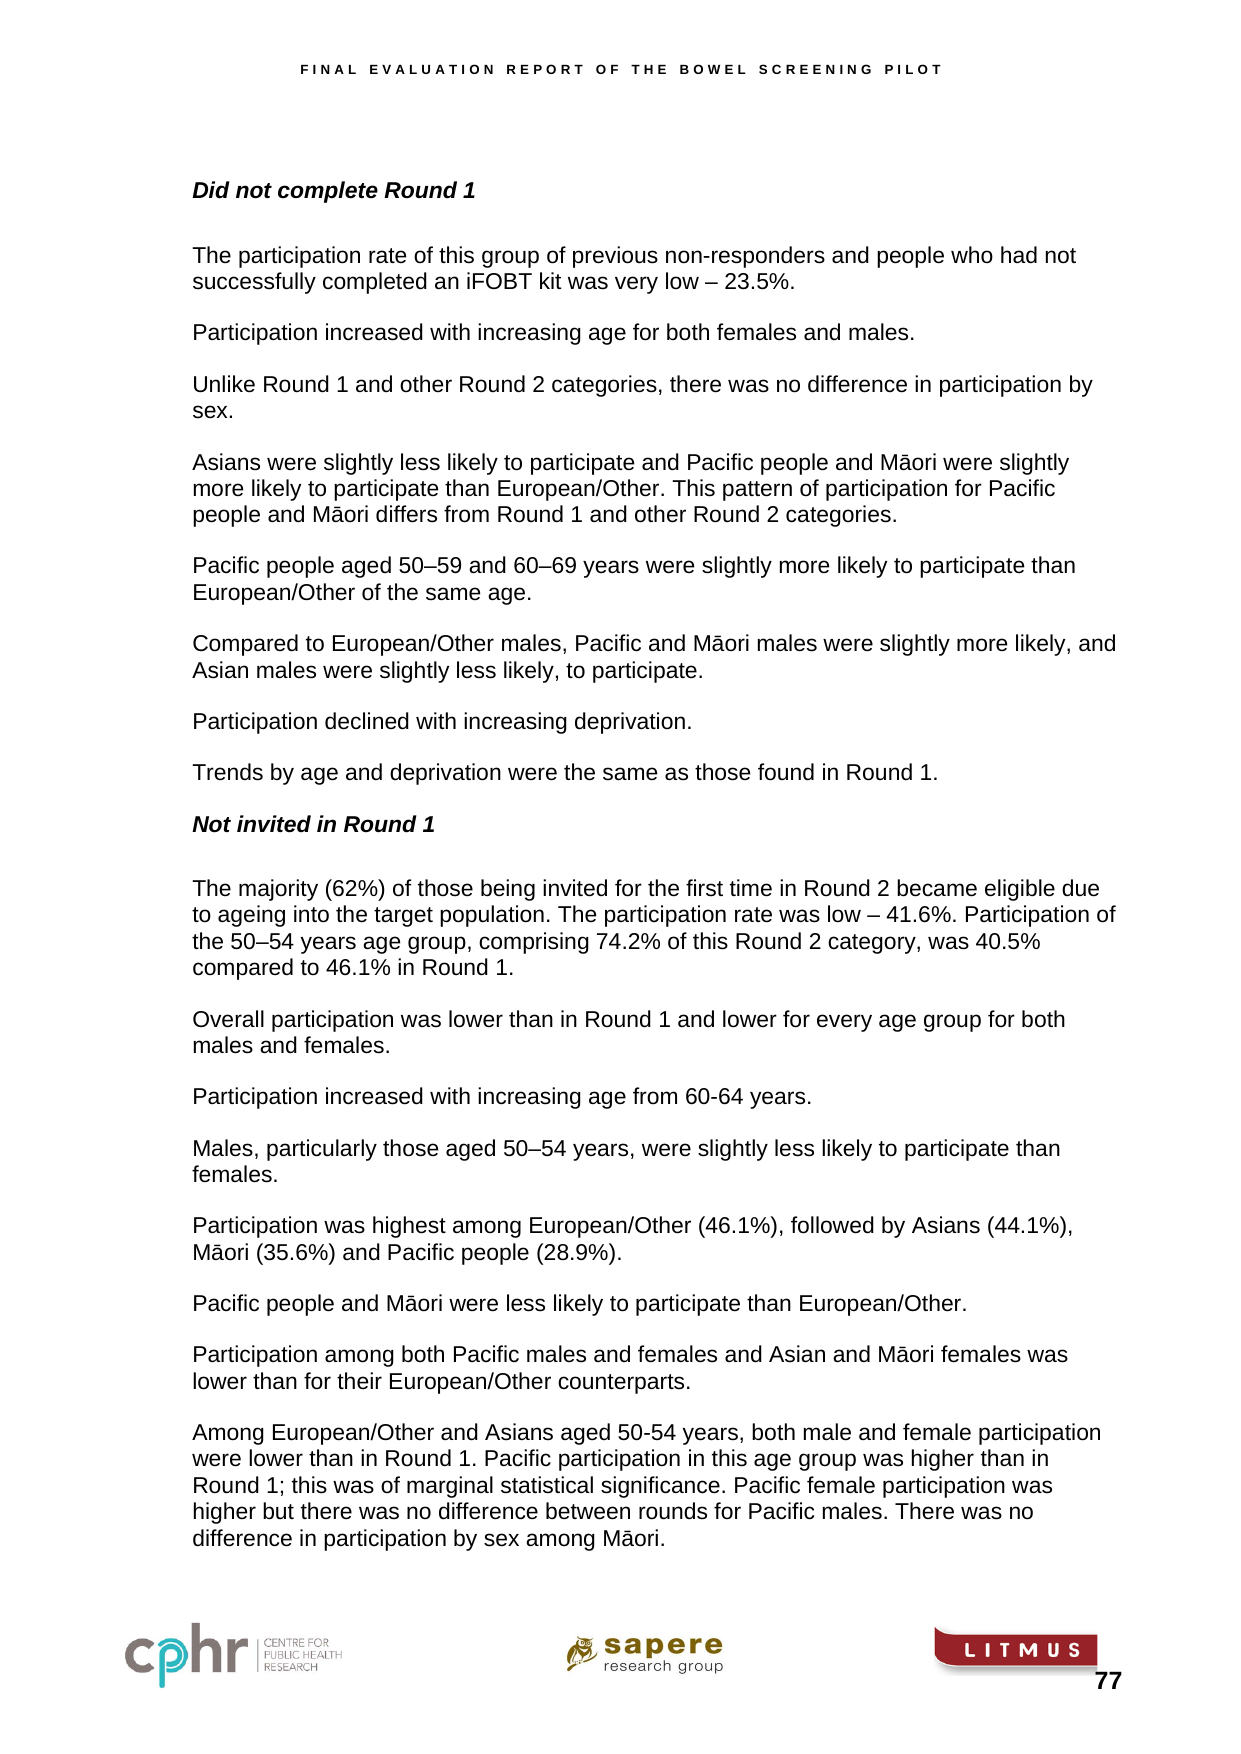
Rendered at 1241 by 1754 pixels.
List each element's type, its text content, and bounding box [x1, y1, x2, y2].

text Participation increased with increasing age for both females and males. [192, 319, 1122, 346]
text Participation declined with increasing deprivation. [192, 708, 1122, 734]
text Males, particularly those aged 50–54 years, were slightly less likely to participate than females. [192, 1134, 1122, 1187]
text Participation increased with increasing age from 60-64 years. [192, 1083, 1122, 1109]
text Participation among both Pacific males and females and Asian and Māori females was lower than for their European/Other counterparts. [192, 1341, 1122, 1394]
text Asians were slightly less likely to participate and Pacific people and Māori were slightly more likely to participate than European/Other. This pattern of participation for Pacific people and Māori differs from Round 1 and other Round 2 categories. [192, 448, 1122, 527]
text Pacific people and Māori were less likely to participate than European/Other. [192, 1290, 1122, 1316]
text Participation was highest among European/Other (46.1%), followed by Asians (44.1%), Māori (35.6%) and Pacific people (28.9%). [192, 1212, 1122, 1265]
text Pacific people aged 50–59 and 60–69 years were slightly more likely to participate than European/Other of the same age. [192, 552, 1122, 605]
text Compared to European/Other males, Pacific and Māori males were slightly more likely, and Asian males were slightly less likely, to participate. [192, 630, 1122, 683]
text Overall participation was lower than in Round 1 and lower for every age group for both males and females. [192, 1006, 1122, 1058]
text The majority (62%) of those being invited for the first time in Round 2 became eligible due to ageing into the target population. The participation rate was low – 41.6%. Participation of the 50–54 years age group, comprising 74.2% of this Round 2 category, was 40.5% compared to 46.1% in Round 1. [192, 875, 1122, 981]
text Unlike Round 1 and other Round 2 categories, there was no difference in participation by sex. [192, 371, 1122, 423]
subtitle Did not complete Round 1 [192, 177, 1122, 203]
text The participation rate of this group of previous non-responders and people who had not successfully completed an iFOBT kit was very low – 23.5%. [192, 242, 1122, 294]
text Trends by age and deprivation were the same as those found in Round 1. [192, 759, 1122, 786]
picture [933, 1626, 1098, 1676]
picture [550, 1620, 740, 1690]
text Among European/Other and Asians aged 50-54 years, both male and female participation were lower than in Round 1. Pacific participation in this age group was higher than in Round 1; this was of marginal statistical significance. Pacific female participation was higher but there was no difference between rounds for Pacific males. There was no difference in participation by sex among Māori. [192, 1419, 1122, 1551]
picture [118, 1616, 357, 1690]
subtitle Not invited in Round 1 [192, 811, 1122, 837]
